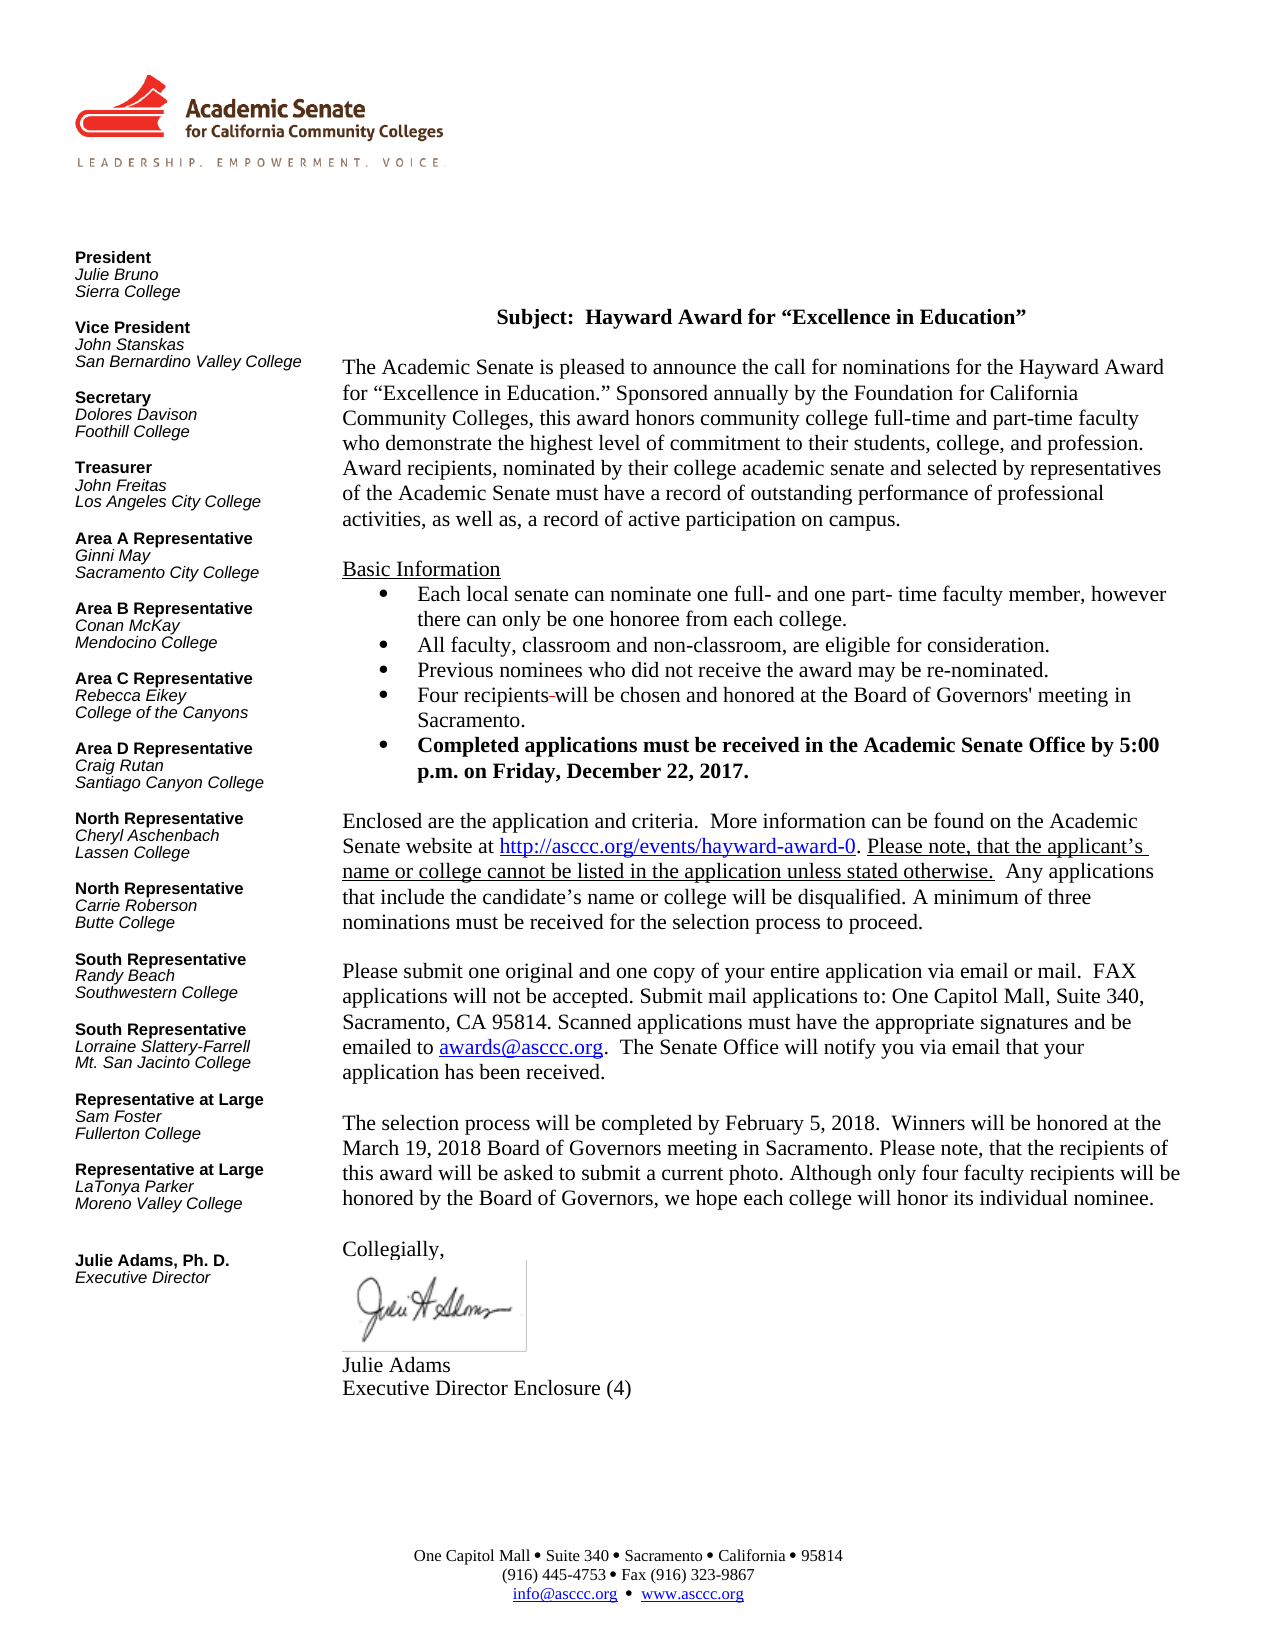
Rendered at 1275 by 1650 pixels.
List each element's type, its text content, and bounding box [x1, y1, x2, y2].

text John Freitas Los Angeles City College [75, 477, 315, 511]
list Four recipients will be chosen and honored at the Board of Governors' meeting in Sacramento. [379, 682, 1181, 732]
text Collegially, [342, 1236, 1181, 1261]
text Randy Beach [75, 968, 315, 985]
text Mendocino College [75, 635, 315, 652]
text Julie Adams, Ph. D. [75, 1253, 315, 1270]
text Conan McKay [75, 618, 315, 635]
text South Representative [75, 951, 315, 968]
text Executive Director Enclosure (4) [342, 1378, 1181, 1400]
text Sierra College [75, 284, 315, 301]
text Lassen College [75, 845, 315, 862]
text LaTonya Parker [75, 1179, 315, 1196]
text Vice President [75, 320, 315, 337]
picture [75, 75, 446, 167]
text President [75, 250, 315, 267]
list Previous nominees who did not receive the award may be re-nominated. [379, 657, 1181, 682]
text Fullerton College [75, 1126, 315, 1142]
text Enclosed are the application and criteria. More information can be found on the Academic Senate website at http://asccc.org/events/hayward-award-0. Please note, that the applicant’s name or college cannot be listed in the application unless stated otherwise. Any applications that include the candidate’s name or college will be disqualified. A minimum of three nominations must be received for the selection process to proceed. [342, 808, 1181, 934]
list Each local senate can nominate one full- and one part- time faculty member, however there can only be one honoree from each college. [379, 581, 1181, 632]
text Secretary [75, 390, 315, 407]
text Southwestern College [75, 985, 315, 1002]
text Subject: Hayward Award for “Excellence in Education” [342, 307, 1181, 329]
text Julie Bruno [75, 267, 315, 284]
text Butte College [75, 915, 315, 932]
list Completed applications must be received in the Academic Senate Office by 5:00 p.m. on Friday, December 22, 2017. [379, 732, 1181, 783]
text Basic Information [342, 556, 1181, 581]
text Cheryl Aschenbach [75, 828, 315, 845]
text Area C Representative [75, 671, 315, 688]
text Rebecca Eikey [75, 688, 315, 705]
text The Academic Senate is pleased to announce the call for nominations for the Hayward Award for “Excellence in Education.” Sponsored annually by the Foundation for California Community Colleges, this award honors community college full-time and part-time faculty who demonstrate the highest level of commitment to their students, college, and profession. Award recipients, nominated by their college academic senate and selected by representatives of the Academic Senate must have a record of outstanding performance of professional activities, as well as, a record of active participation on campus. [342, 354, 1181, 531]
text Sam Foster [75, 1108, 315, 1126]
text North Representative [75, 881, 315, 898]
text Julie Adams [342, 1352, 1181, 1378]
text South Representative [75, 1021, 315, 1038]
text John Stanskas [75, 337, 315, 354]
text The selection process will be completed by February 5, 2018. Winners will be honored at the March 19, 2018 Board of Governors meeting in Sacramento. Please note, that the recipients of this award will be asked to submit a current photo. Although only four faculty recipients will be honored by the Board of Governors, we hope each college will honor its individual nominee. [342, 1109, 1181, 1210]
text Please submit one original and one copy of your entire application via email or mail. FAX applications will not be accepted. Submit mail applications to: One Capitol Mall, Suite 340, Sacramento, CA 95814. Scanned applications must have the appropriate signatures and be emailed to awards@asccc.org. The Senate Office will notify you via email that your application has been received. [342, 958, 1181, 1084]
picture [342, 1260, 528, 1353]
text Area B Representative [75, 601, 315, 618]
text Sacramento City College [75, 564, 315, 582]
text Ginni May [75, 548, 315, 564]
text Representative at Large [75, 1092, 315, 1108]
text Representative at Large [75, 1162, 315, 1179]
list All faculty, classroom and non-classroom, are eligible for consideration. [379, 632, 1181, 657]
text Dolores Davison [75, 407, 315, 424]
text North Representative [75, 811, 315, 828]
text Carrie Roberson [75, 898, 315, 915]
text Area D Representative [75, 741, 315, 758]
text Moreno Valley College [75, 1196, 315, 1213]
text Area A Representative [75, 531, 315, 548]
text Foothill College [75, 424, 315, 441]
text Mt. San Jacinto College [75, 1055, 315, 1072]
text College of the Canyons [75, 705, 315, 722]
text Treasurer [75, 460, 315, 477]
text San Bernardino Valley College [75, 354, 315, 371]
text Lorraine Slattery-Farrell [75, 1038, 315, 1055]
text Executive Director [75, 1270, 315, 1287]
text Craig Rutan Santiago Canyon College [75, 758, 315, 792]
